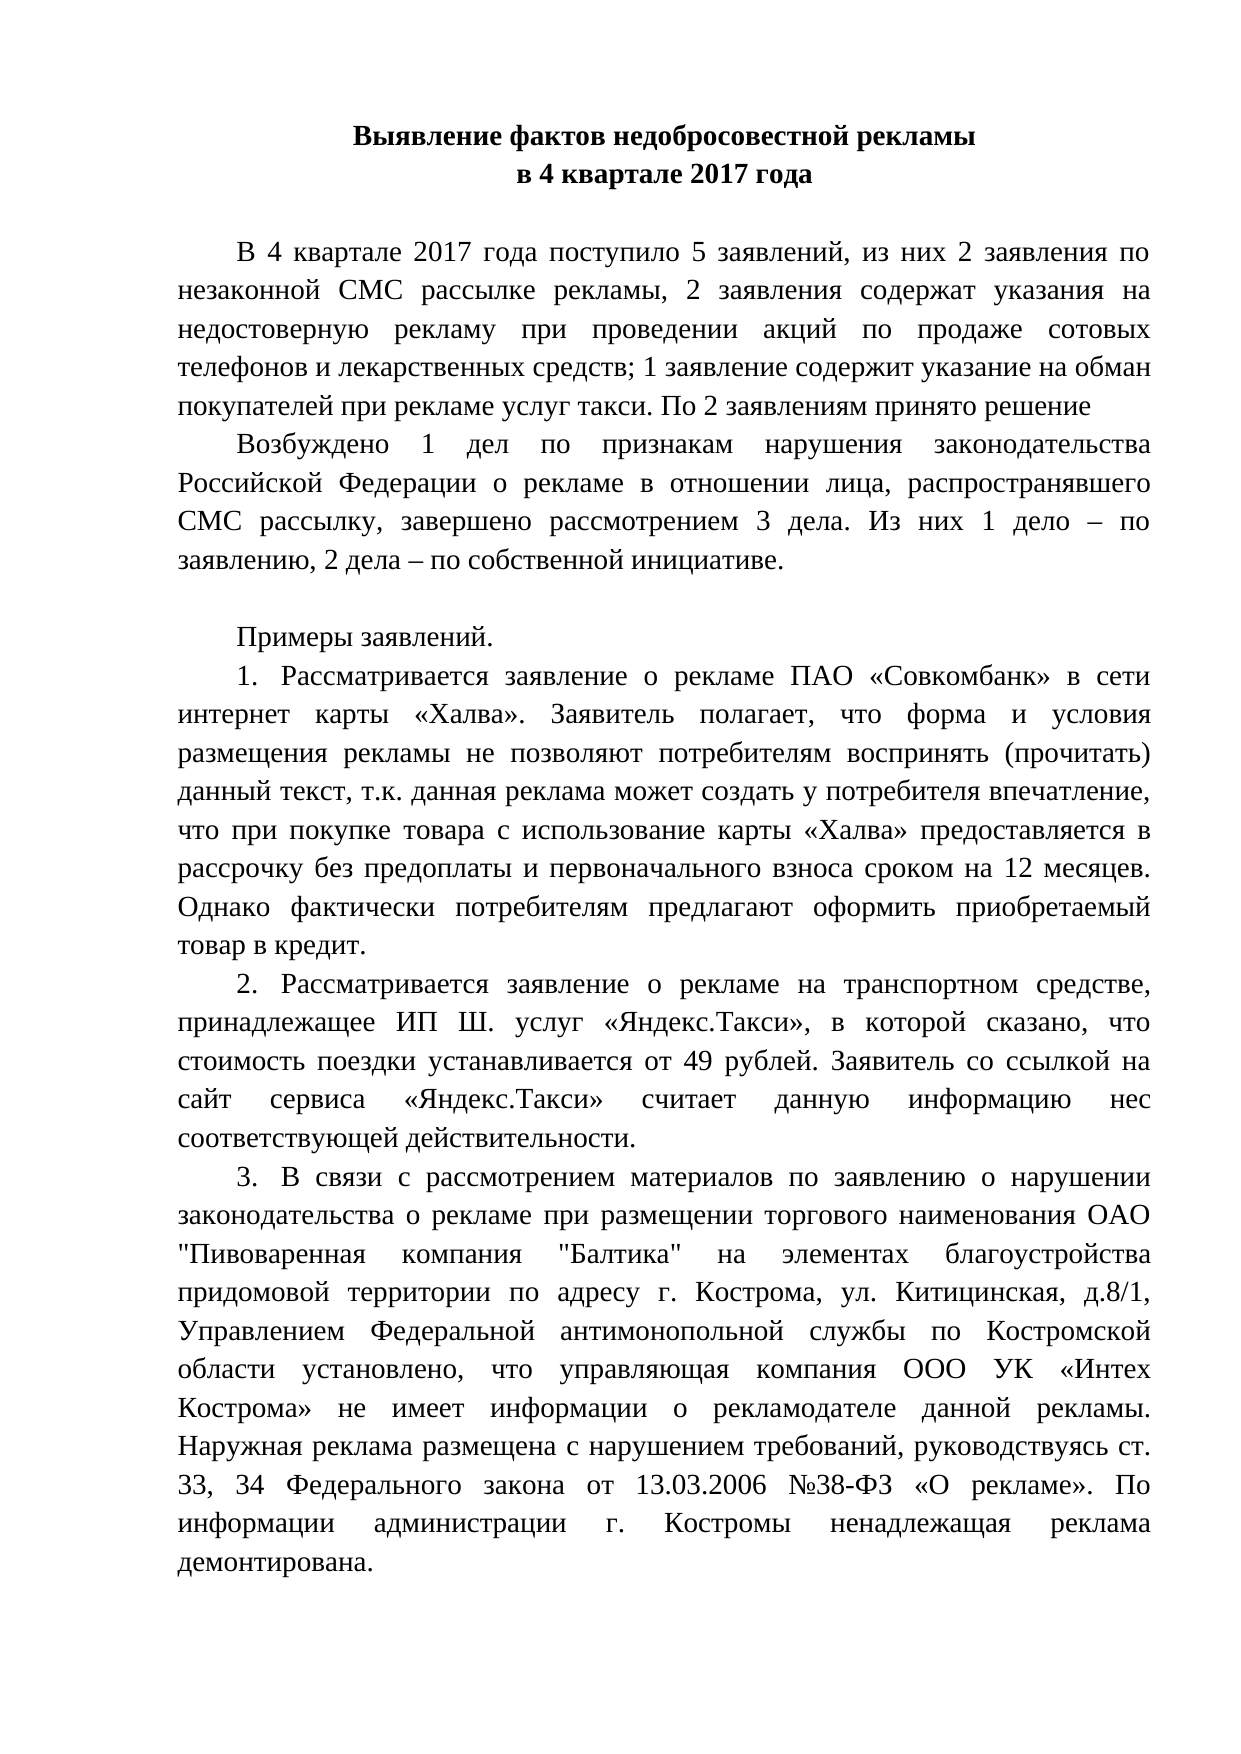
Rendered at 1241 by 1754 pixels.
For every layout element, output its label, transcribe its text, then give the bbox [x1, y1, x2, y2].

list Рассматривается заявление о рекламе на транспортном средстве, принадлежащее ИП Ш. услуг «Яндекс.Такси», в которой сказано, что стоимость поездки устанавливается от 49 рублей. Заявитель со ссылкой на сайт сервиса «Яндекс.Такси» считает данную информацию нес соответствующей действительности. [177, 966, 1152, 1154]
text Примеры заявлений. [177, 619, 1152, 653]
list Рассматривается заявление о рекламе ПАО «Совкомбанк» в сети интернет карты «Халва». Заявитель полагает, что форма и условия размещения рекламы не позволяют потребителям воспринять (прочитать) данный текст, т.к. данная реклама может создать у потребителя впечатление, что при покупке товара с использование карты «Халва» предоставляется в рассрочку без предоплаты и первоначального взноса сроком на 12 месяцев. Однако фактически потребителям предлагают оформить приобретаемый товар в кредит. [177, 658, 1152, 961]
text в 4 квартале 2017 года [177, 157, 1152, 190]
text Выявление фактов недобросовестной рекламы [177, 118, 1152, 152]
text В 4 квартале 2017 года поступило 5 заявлений, из них 2 заявления по незаконной СМС рассылке рекламы, 2 заявления содержат указания на недостоверную рекламу при проведении акций по продаже сотовых телефонов и лекарственных средств; 1 заявление содержит указание на обман покупателей при рекламе услуг такси. По 2 заявлениям принято решение [177, 234, 1152, 421]
list В связи с рассмотрением материалов по заявлению о нарушении законодательства о рекламе при размещении торгового наименования ОАО "Пивоваренная компания "Балтика" на элементах благоустройства придомовой территории по адресу г. Кострома, ул. Китицинская, д.8/1, Управлением Федеральной антимонопольной службы по Костромской области установлено, что управляющая компания ООО УК «Интех Кострома» не имеет информации о рекламодателе данной рекламы. Наружная реклама размещена с нарушением требований, руководствуясь ст. 33, 34 Федерального закона от 13.03.2006 №38-ФЗ «О рекламе». По информации администрации г. Костромы ненадлежащая реклама демонтирована. [177, 1159, 1152, 1578]
text Возбуждено 1 дел по признакам нарушения законодательства Российской Федерации о рекламе в отношении лица, распространявшего СМС рассылку, завершено рассмотрением 3 дела. Из них 1 дело – по заявлению, 2 дела – по собственной инициативе. [177, 426, 1152, 576]
